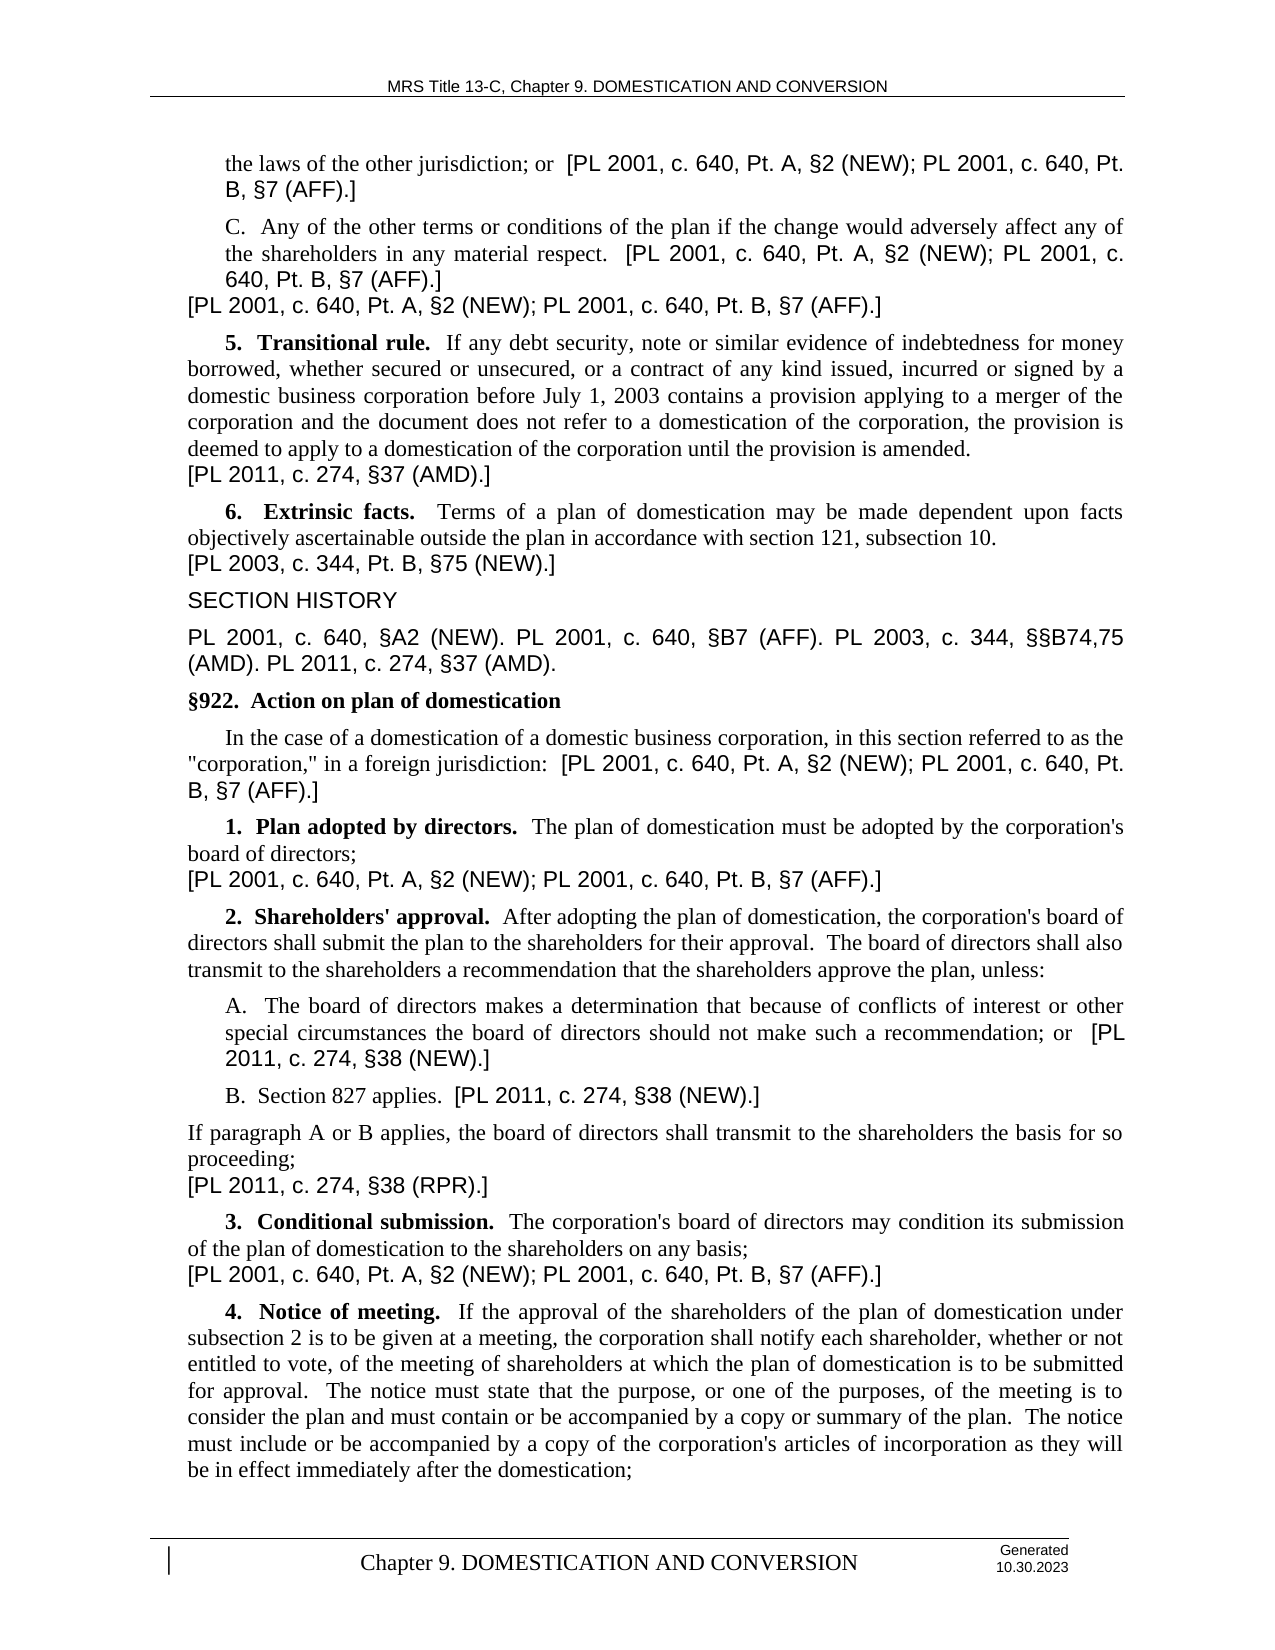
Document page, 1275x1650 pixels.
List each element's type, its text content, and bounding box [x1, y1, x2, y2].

text 3. Conditional submission. The corporation's board of directors may condition its submission of the plan of domestication to the shareholders on any basis; [187, 1208, 1125, 1261]
text §922. Action on plan of domestication [187, 687, 1125, 713]
text PL 2001, c. 640, §A2 (NEW). PL 2001, c. 640, §B7 (AFF). PL 2003, c. 344, §§B74,75 (AMD). PL 2011, c. 274, §37 (AMD). [187, 624, 1125, 677]
text C. Any of the other terms or conditions of the plan if the change would adversely affect any of the shareholders in any material respect. [PL 2001, c. 640, Pt. A, §2 (NEW); PL 2001, c. 640, Pt. B, §7 (AFF).] [225, 213, 1125, 292]
text [PL 2001, c. 640, Pt. A, §2 (NEW); PL 2001, c. 640, Pt. B, §7 (AFF).] [187, 1261, 1125, 1287]
text [PL 2001, c. 640, Pt. A, §2 (NEW); PL 2001, c. 640, Pt. B, §7 (AFF).] [187, 292, 1125, 319]
text A. The board of directors makes a determination that because of conflicts of interest or other special circumstances the board of directors should not make such a recommendation; or [PL 2011, c. 274, §38 (NEW).] [225, 992, 1125, 1072]
text [PL 2011, c. 274, §38 (RPR).] [187, 1172, 1125, 1198]
text [PL 2011, c. 274, §37 (AMD).] [187, 461, 1125, 487]
text B. Section 827 applies. [PL 2011, c. 274, §38 (NEW).] [225, 1082, 1125, 1108]
text If paragraph A or B applies, the board of directors shall transmit to the shareholders the basis for so proceeding; [187, 1119, 1125, 1172]
text 5. Transitional rule. If any debt security, note or similar evidence of indebtedness for money borrowed, whether secured or unsecured, or a contract of any kind issued, incurred or signed by a domestic business corporation before July 1, 2003 contains a provision applying to a merger of the corporation and the document does not refer to a domestication of the corporation, the provision is deemed to apply to a domestication of the corporation until the provision is amended. [187, 329, 1125, 461]
text 2. Shareholders' approval. After adopting the plan of domestication, the corporation's board of directors shall submit the plan to the shareholders for their approval. The board of directors shall also transmit to the shareholders a recommendation that the shareholders approve the plan, unless: [187, 903, 1125, 982]
text [PL 2003, c. 344, Pt. B, §75 (NEW).] [187, 550, 1125, 577]
text 1. Plan adopted by directors. The plan of domestication must be adopted by the corporation's board of directors; [187, 813, 1125, 866]
text 6. Extrinsic facts. Terms of a plan of domestication may be made dependent upon facts objectively ascertainable outside the plan in accordance with section 121, subsection 10. [187, 498, 1125, 550]
text 4. Notice of meeting. If the approval of the shareholders of the plan of domestication under subsection 2 is to be given at a meeting, the corporation shall notify each shareholder, whether or not entitled to vote, of the meeting of shareholders at which the plan of domestication is to be submitted for approval. The notice must state that the purpose, or one of the purposes, of the meeting is to consider the plan and must contain or be accompanied by a copy or summary of the plan. The notice must include or be accompanied by a copy of the corporation's articles of incorporation as they will be in effect immediately after the domestication; [187, 1298, 1125, 1482]
text SECTION HISTORY [187, 587, 1125, 613]
text In the case of a domestication of a domestic business corporation, in this section referred to as the "corporation," in a foreign jurisdiction: [PL 2001, c. 640, Pt. A, §2 (NEW); PL 2001, c. 640, Pt. B, §7 (AFF).] [187, 724, 1125, 803]
text [PL 2001, c. 640, Pt. A, §2 (NEW); PL 2001, c. 640, Pt. B, §7 (AFF).] [187, 866, 1125, 892]
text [225, 150, 1125, 203]
